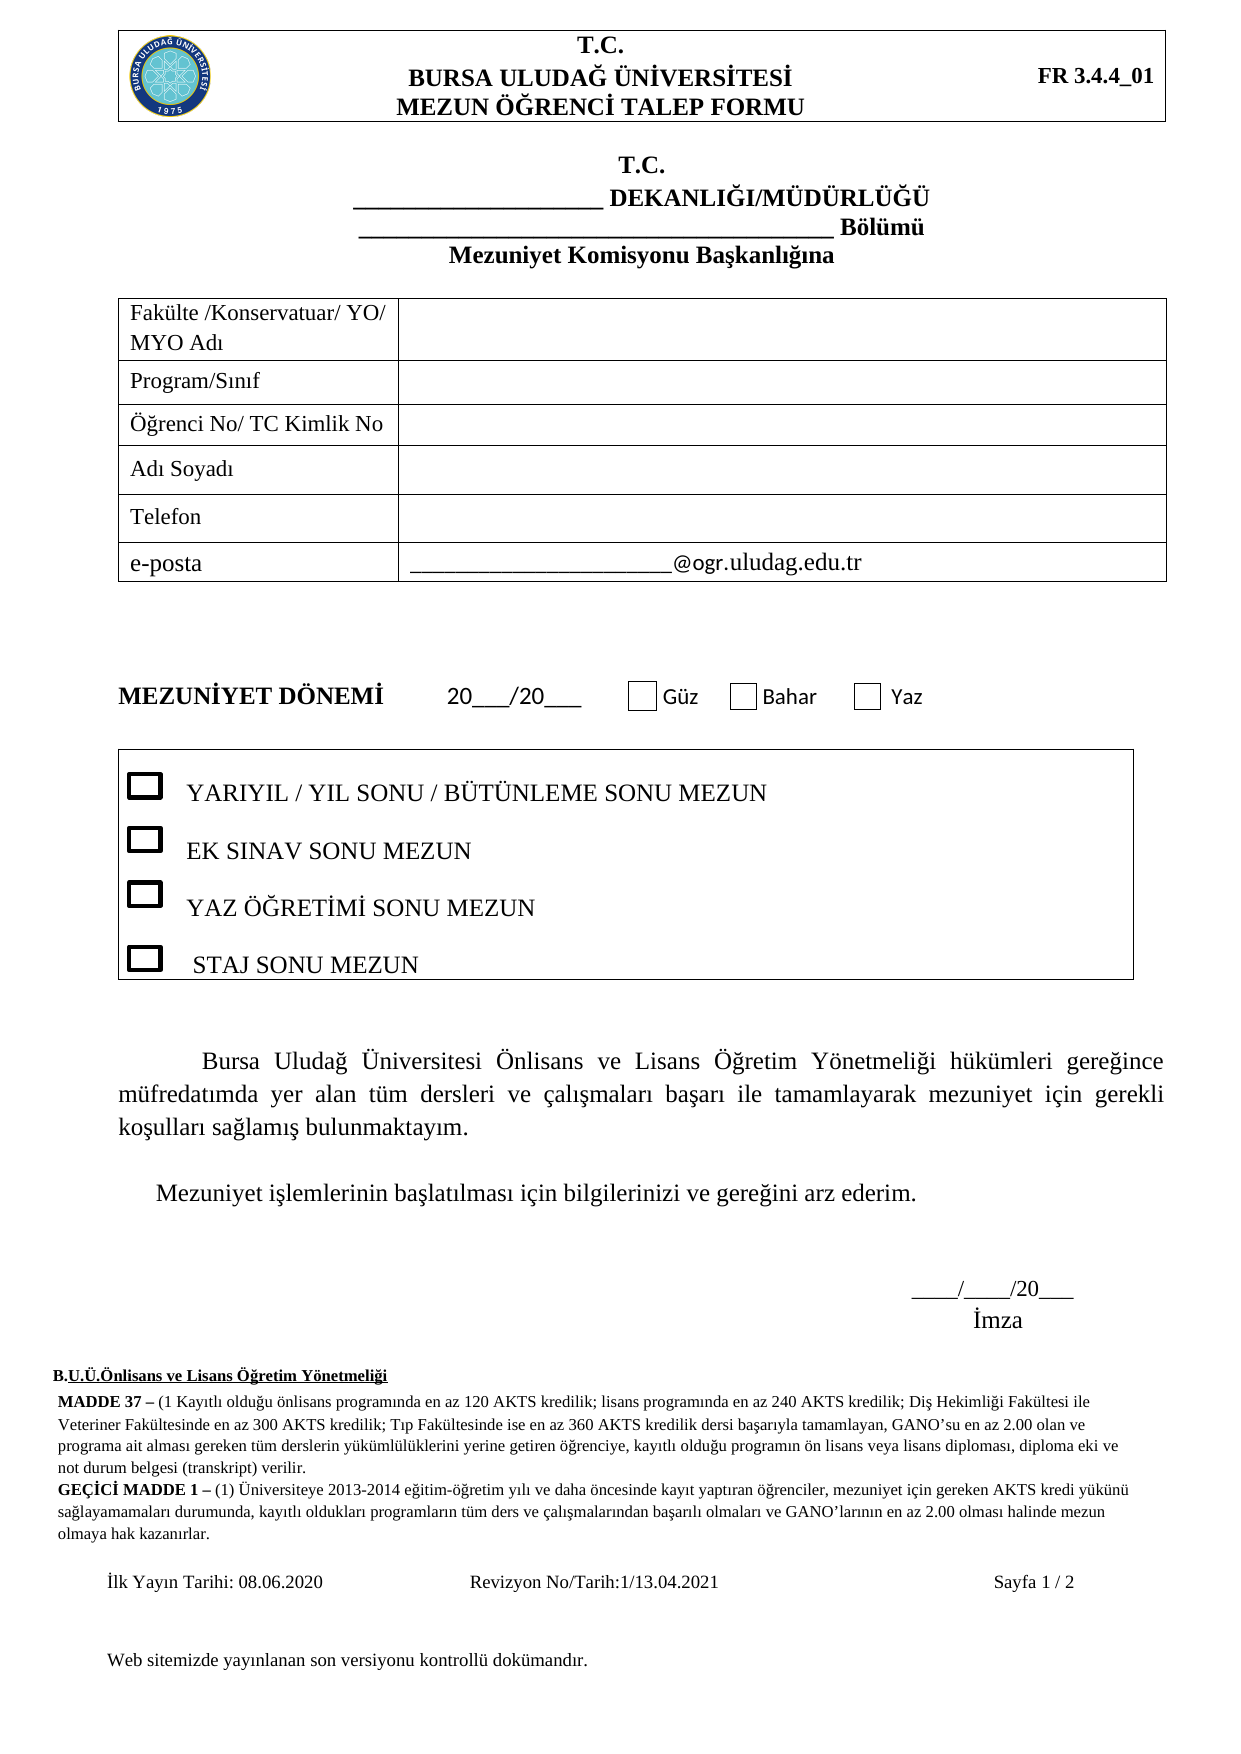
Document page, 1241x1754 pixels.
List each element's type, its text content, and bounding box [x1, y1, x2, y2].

table_cell [399, 446, 1166, 493]
text MEZUNİYET DÖNEMİ 20___/20___ Güz Bahar Yaz [118, 680, 1165, 711]
table_cell Öğrenci No/ TC Kimlik No [119, 405, 398, 445]
text ______________________________________ Bölümü [118, 212, 1165, 241]
table_cell [399, 405, 1166, 445]
text Mezuniyet işlemlerinin başlatılması için bilgilerinizi ve gereğini arz ederim. [118, 1178, 1165, 1207]
picture [129, 35, 211, 117]
table_cell Telefon [119, 495, 398, 542]
table_header [399, 299, 1166, 359]
table_cell _______________________@ogr.uludag.edu.tr [399, 543, 1166, 581]
table_header Fakülte /Konservatuar/ YO/ MYO Adı [119, 299, 398, 359]
table_cell [399, 361, 1166, 404]
text T.C. [118, 150, 1165, 179]
text İmza [118, 1306, 1165, 1334]
table_cell e-posta [119, 543, 398, 581]
table_header YARIYIL / YIL SONU / BÜTÜNLEME SONU MEZUN EK SINAV SONU MEZUN YAZ ÖĞRETİMİ SONU MEZUN STAJ SONU MEZUN [119, 750, 1133, 979]
text Bursa Uludağ Üniversitesi Önlisans ve Lisans Öğretim Yönetmeliği hükümleri gereğince müfredatımda yer alan tüm dersleri ve çalışmaları başarı ile tamamlayarak mezuniyet için gerekli koşulları sağlamış bulunmaktayım. [118, 1046, 1165, 1141]
text Mezuniyet Komisyonu Başkanlığına [118, 241, 1165, 269]
table_cell [399, 495, 1166, 542]
table_cell Adı Soyadı [119, 446, 398, 493]
table_cell Program/Sınıf [119, 361, 398, 404]
text ____________________ DEKANLIĞI/MÜDÜRLÜĞÜ [118, 183, 1165, 212]
text ____/____/20___ [118, 1275, 1165, 1302]
